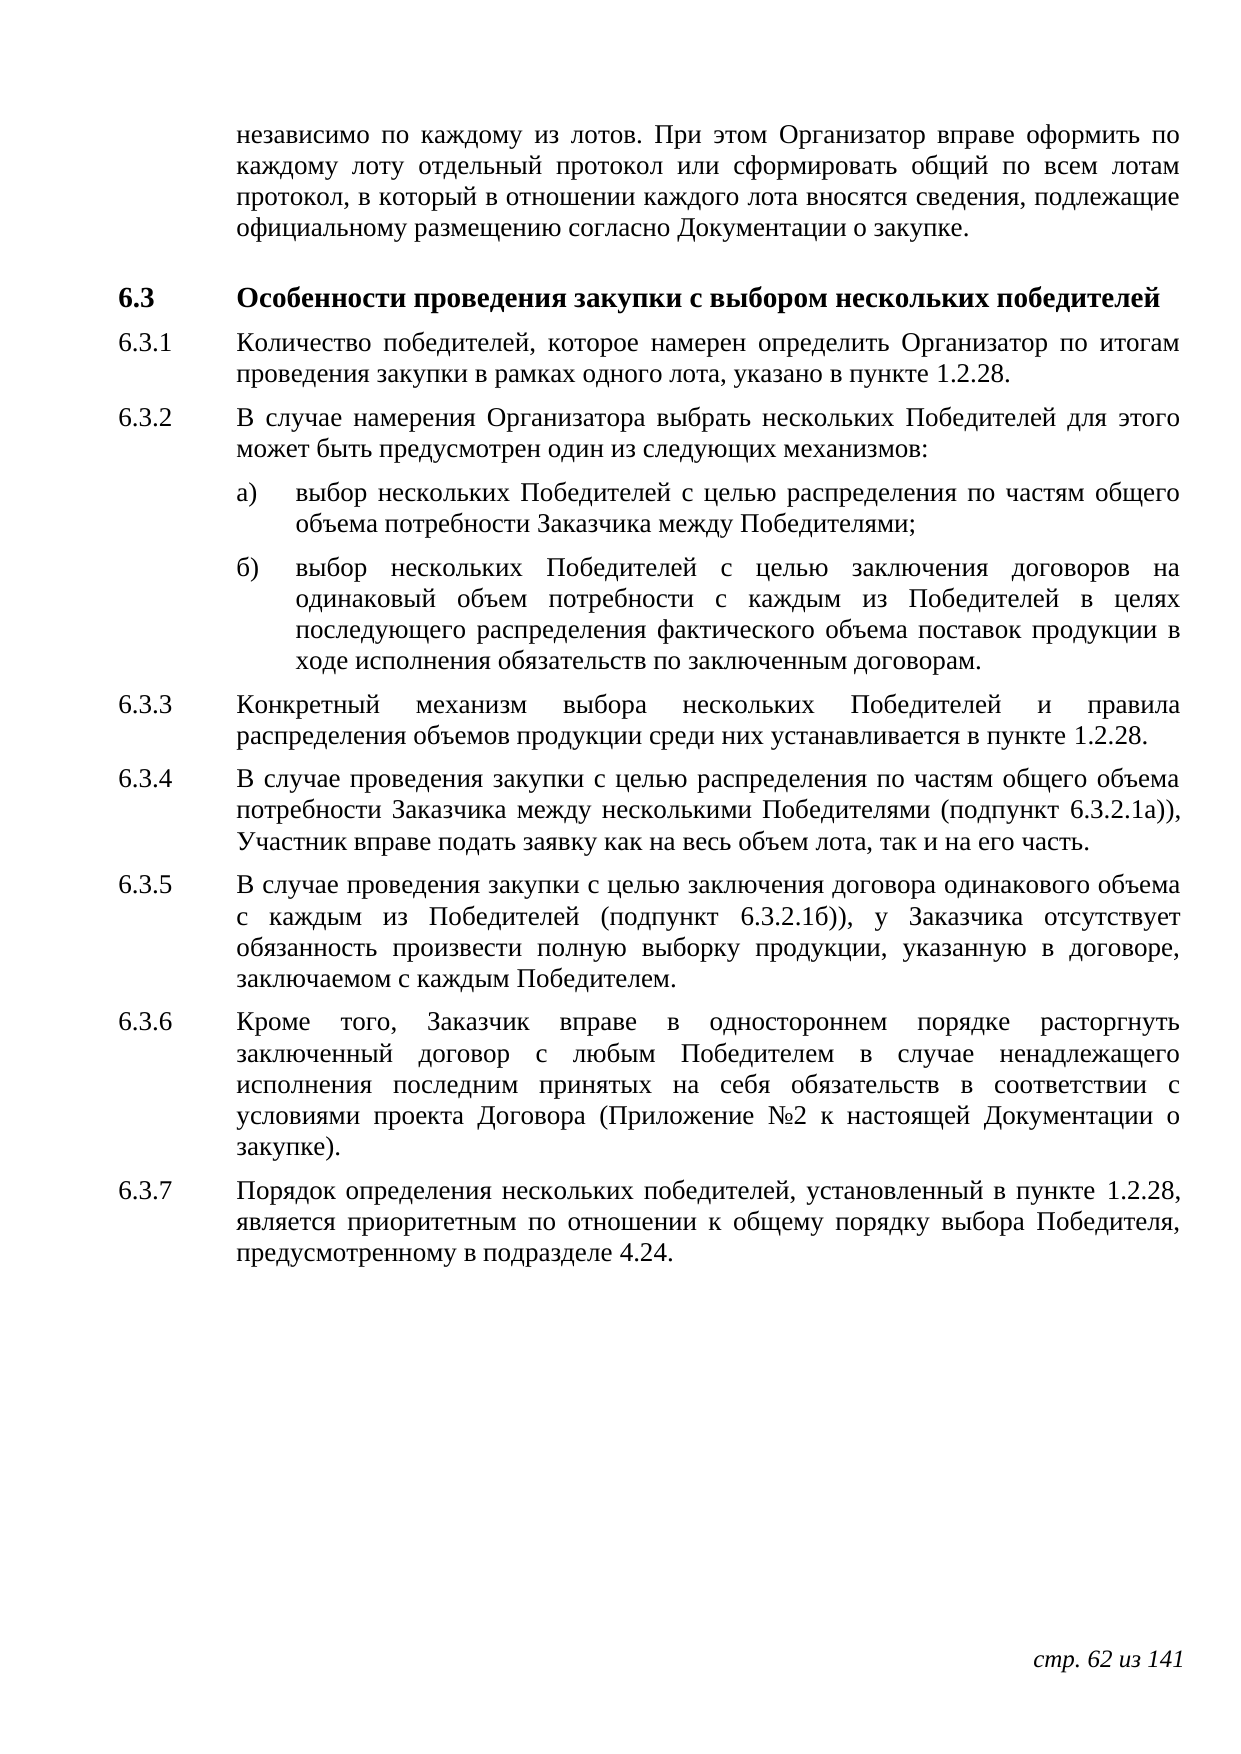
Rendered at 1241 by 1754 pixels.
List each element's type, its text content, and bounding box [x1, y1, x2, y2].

text В случае намерения Организатора выбрать нескольких Победителей для этого может быть предусмотрен один из следующих механизмов: [118, 401, 1181, 463]
text выбор нескольких Победителей с целью заключения договоров на одинаковый объем потребности с каждым из Победителей в целях последующего распределения фактического объема поставок продукции в ходе исполнения обязательств по заключенным договорам. [236, 551, 1181, 675]
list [118, 118, 1181, 243]
text Порядок определения нескольких победителей, установленный в пункте 1.2.28, является приоритетным по отношении к общему порядку выбора Победителя, предусмотренному в подразделе 4.24. [118, 1174, 1181, 1267]
text выбор нескольких Победителей с целью распределения по частям общего объема потребности Заказчика между Победителями; [236, 476, 1181, 538]
text Количество победителей, которое намерен определить Организатор по итогам проведения закупки в рамках одного лота, указано в пункте 1.2.28. [118, 326, 1181, 388]
subtitle Особенности проведения закупки с выбором нескольких победителей [118, 280, 1181, 314]
text В случае проведения закупки с целью заключения договора одинакового объема с каждым из Победителей (подпункт 6.3.2б)), у Заказчика отсутствует обязанность произвести полную выборку продукции, указанную в договоре, заключаемом с каждым Победителем. [118, 868, 1181, 993]
text Кроме того, Заказчик вправе в одностороннем порядке расторгнуть заключенный договор с любым Победителем в случае ненадлежащего исполнения последним принятых на себя обязательств в соответствии с условиями проекта Договора (Приложение №2 к настоящей Документации о закупке). [118, 1006, 1181, 1161]
text Конкретный механизм выбора нескольких Победителей и правила распределения объемов продукции среди них устанавливается в пункте 1.2.28. [118, 688, 1181, 750]
text В случае проведения закупки с целью распределения по частям общего объема потребности Заказчика между несколькими Победителями (подпункт 6.3.2а)), Участник вправе подать заявку как на весь объем лота, так и на его часть. [118, 762, 1181, 856]
